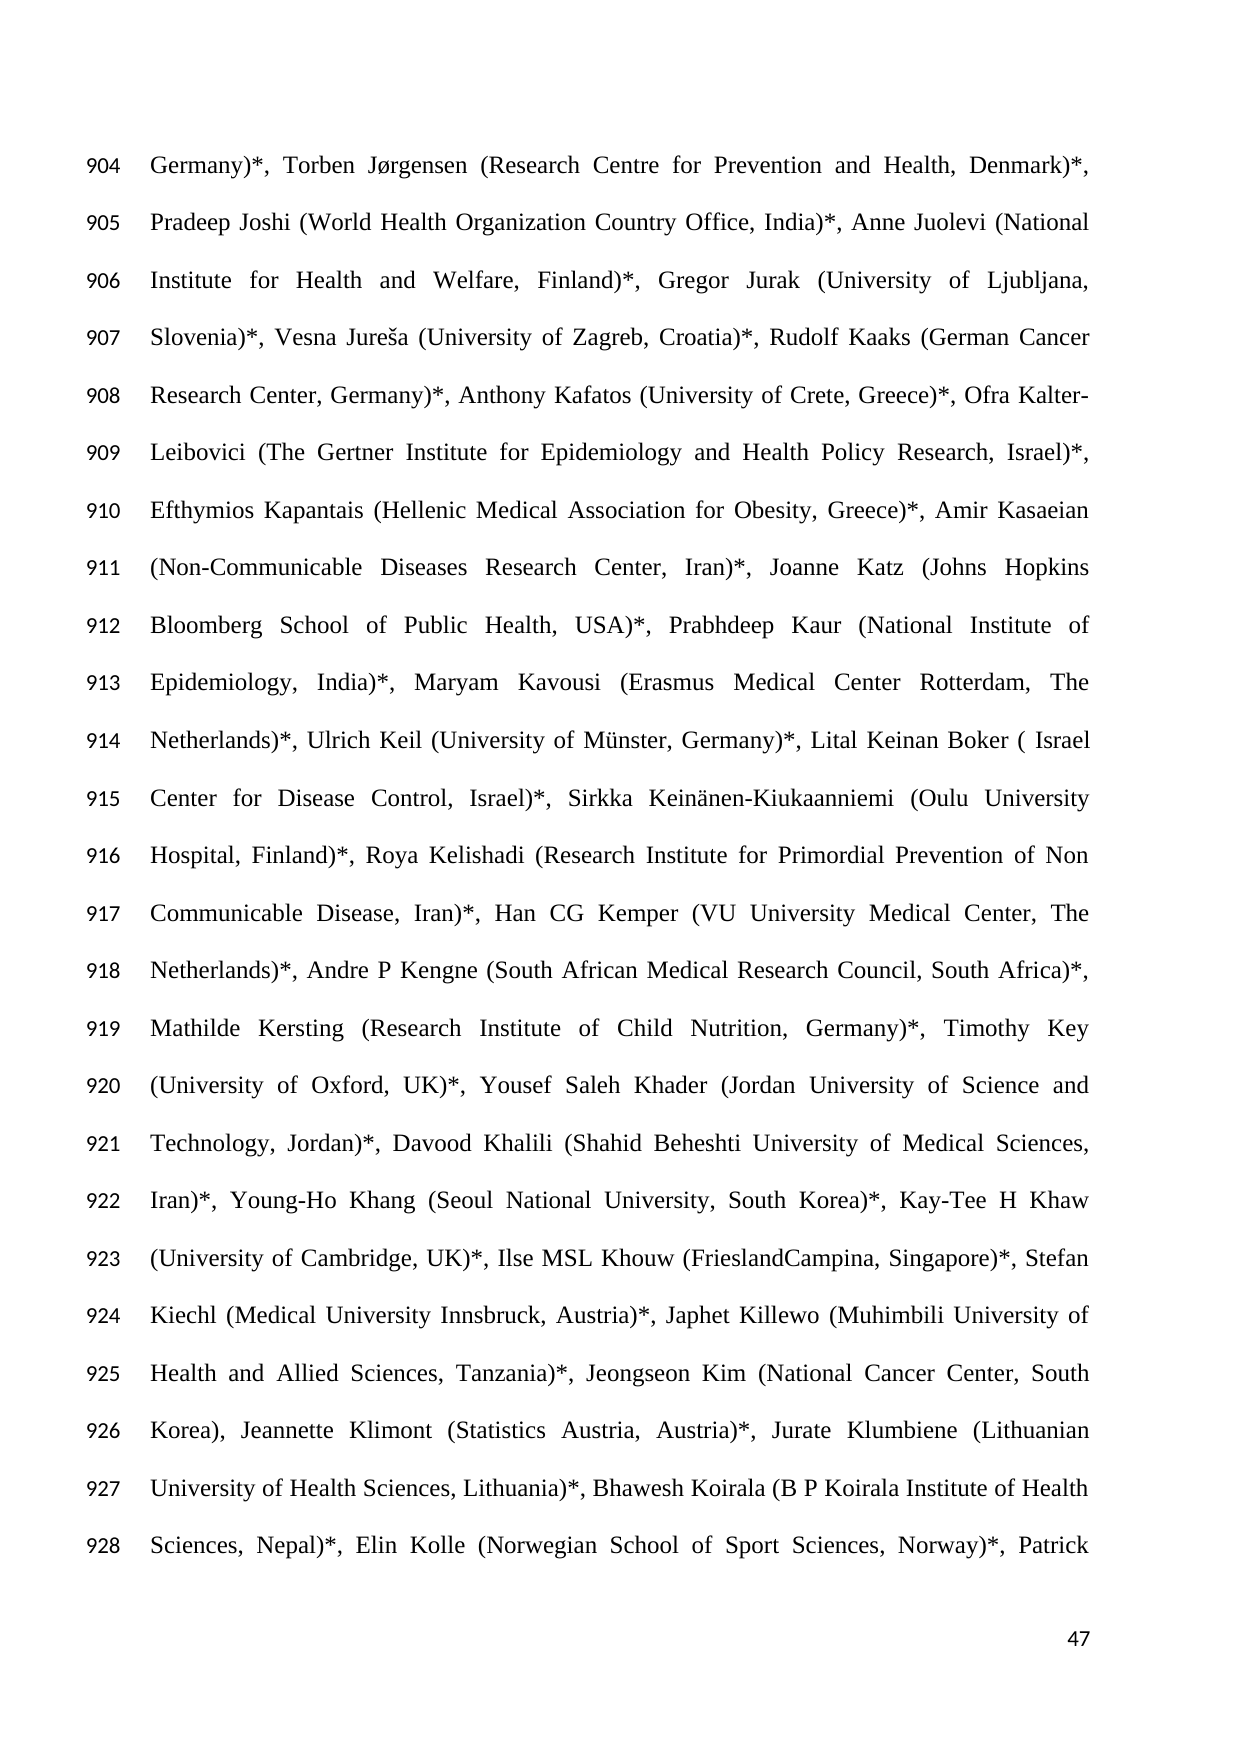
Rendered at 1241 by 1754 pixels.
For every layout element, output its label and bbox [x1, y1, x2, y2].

text [150, 150, 1090, 1559]
